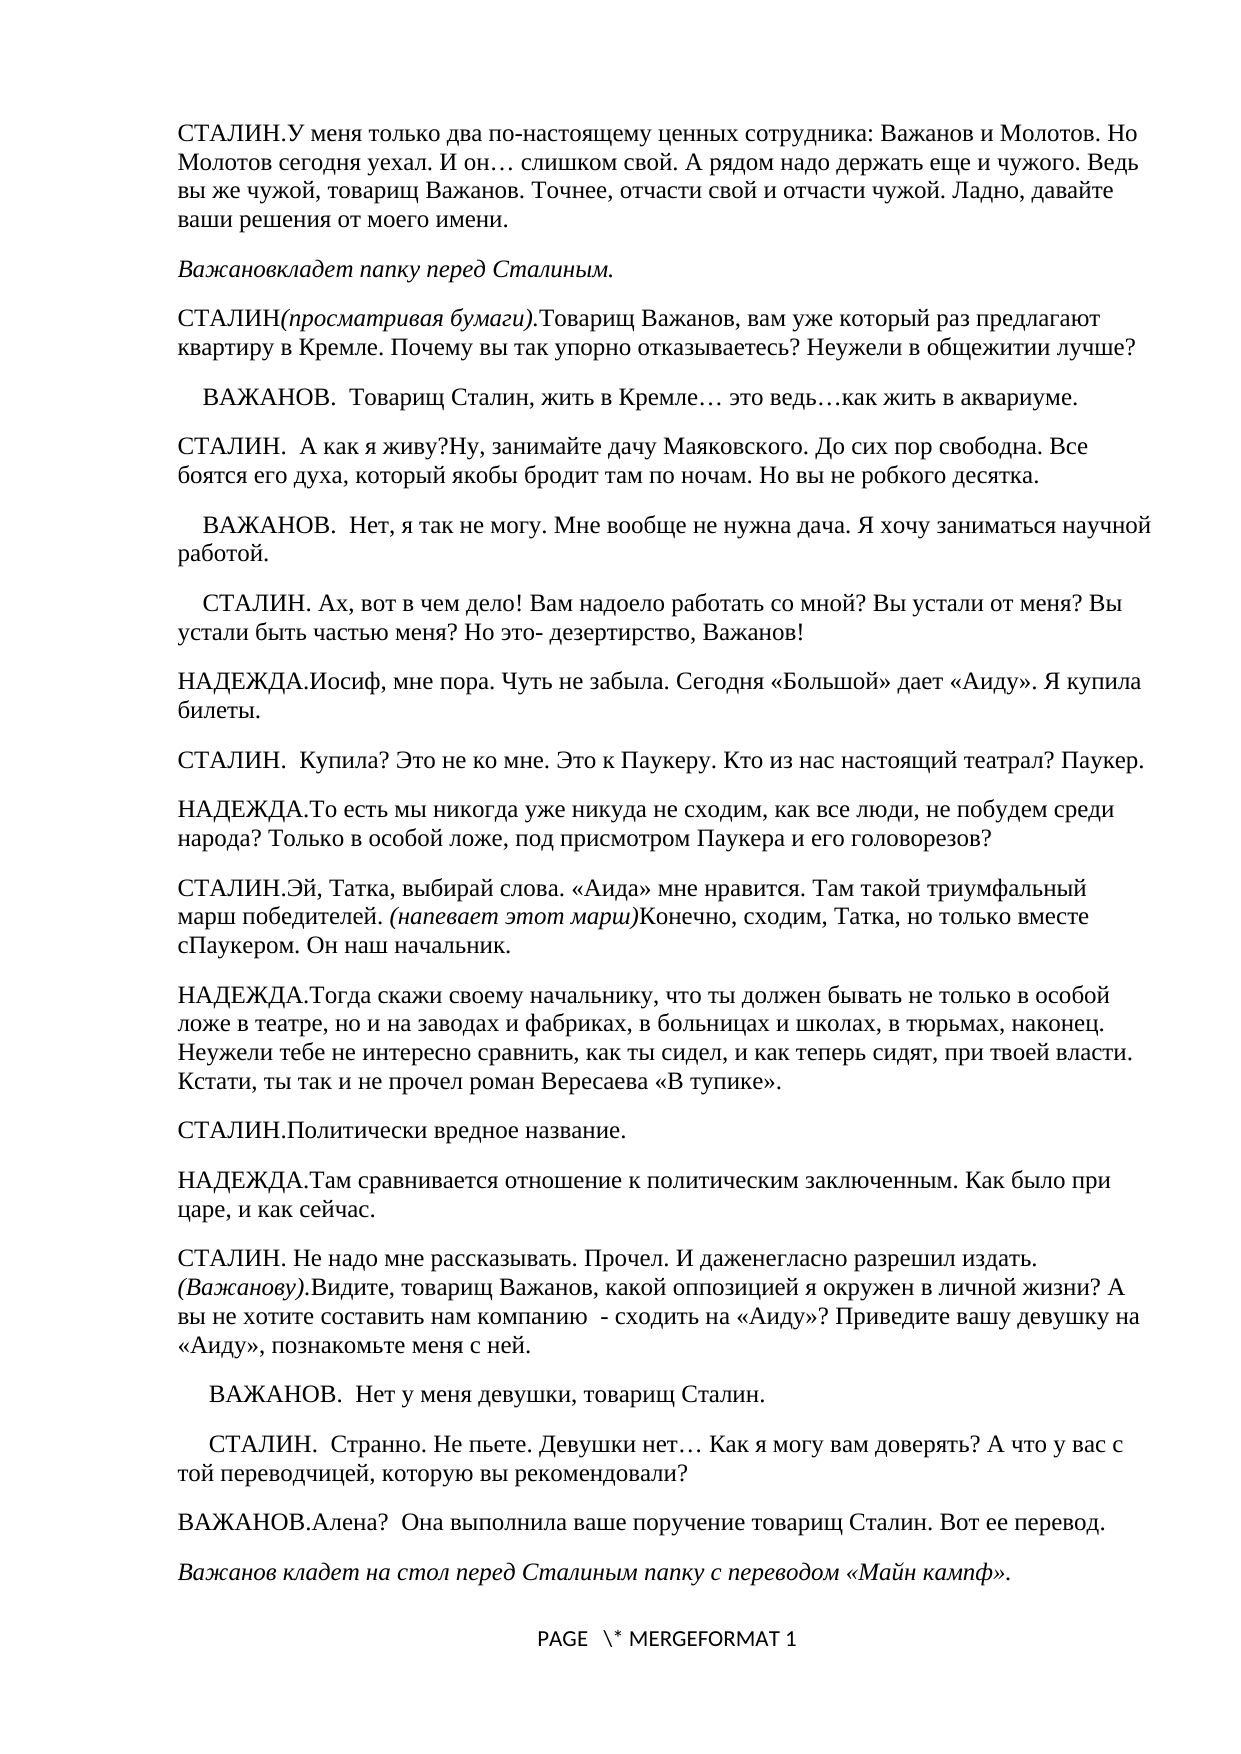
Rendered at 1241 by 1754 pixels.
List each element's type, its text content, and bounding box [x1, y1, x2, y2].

text СТАЛИН. А как я живу?Ну, занимайте дачу Маяковского. До сих пор свободна. Все боятся его духа, который якобы бродит там по ночам. Но вы не робкого десятка. [177, 431, 1152, 489]
text СТАЛИН. Не надо мне рассказывать. Прочел. И даженегласно разрешил издать. (Важанову).Видите, товарищ Важанов, какой оппозицией я окружен в личной жизни? А вы не хотите составить нам компанию - сходить на «Аиду»? Приведите вашу девушку на «Аиду», познакомьте меня с ней. [177, 1243, 1152, 1358]
text Важановкладет папку перед Сталиным. [177, 254, 1152, 283]
text СТАЛИН. Купила? Это не ко мне. Это к Паукеру. Кто из нас настоящий театрал? Паукер. [177, 745, 1152, 773]
text ВАЖАНОВ. Нет у меня девушки, товарищ Сталин. [177, 1379, 1152, 1408]
text СТАЛИН(просматривая бумаги).Товарищ Важанов, вам уже который раз предлагают квартиру в Кремле. Почему вы так упорно отказываетесь? Неужели в общежитии лучше? [177, 303, 1152, 361]
text НАДЕЖДА.Там сравнивается отношение к политическим заключенным. Как было при царе, и как сейчас. [177, 1165, 1152, 1223]
text НАДЕЖДА.Тогда скажи своему начальнику, что ты должен бывать не только в особой ложе в театре, но и на заводах и фабриках, в больницах и школах, в тюрьмах, наконец. Неужели тебе не интересно сравнить, как ты сидел, и как теперь сидят, при твоей власти. Кстати, ты так и не прочел роман Вересаева «В тупике». [177, 980, 1152, 1095]
text СТАЛИН. Ах, вот в чем дело! Вам надоело работать со мной? Вы устали от меня? Вы устали быть частью меня? Но это- дезертирство, Важанов! [177, 588, 1152, 646]
text НАДЕЖДА.То есть мы никогда уже никуда не сходим, как все люди, не побудем среди народа? Только в особой ложе, под присмотром Паукера и его головорезов? [177, 794, 1152, 852]
text Важанов кладет на стол перед Сталиным папку с переводом «Майн кампф». [177, 1557, 1152, 1586]
text НАДЕЖДА.Иосиф, мне пора. Чуть не забыла. Сегодня «Большой» дает «Аиду». Я купила билеты. [177, 666, 1152, 724]
text СТАЛИН.Эй, Татка, выбирай слова. «Аида» мне нравится. Там такой триумфальный марш победителей. (напевает этот марш)Конечно, сходим, Татка, но только вместе сПаукером. Он наш начальник. [177, 873, 1152, 959]
text СТАЛИН.Политически вредное название. [177, 1116, 1152, 1144]
text СТАЛИН.У меня только два по-настоящему ценных сотрудника: Важанов и Молотов. Но Молотов сегодня уехал. И он… слишком свой. А рядом надо держать еще и чужого. Ведь вы же чужой, товарищ Важанов. Точнее, отчасти свой и отчасти чужой. Ладно, давайте ваши решения от моего имени. [177, 118, 1152, 233]
text ВАЖАНОВ. Нет, я так не могу. Мне вообще не нужна дача. Я хочу заниматься научной работой. [177, 510, 1152, 567]
text ВАЖАНОВ.Алена? Она выполнила ваше поручение товарищ Сталин. Вот ее перевод. [177, 1507, 1152, 1536]
text ВАЖАНОВ. Товарищ Сталин, жить в Кремле… это ведь…как жить в аквариуме. [177, 382, 1152, 411]
text СТАЛИН. Странно. Не пьете. Девушки нет… Как я могу вам доверять? А что у вас с той переводчицей, которую вы рекомендовали? [177, 1429, 1152, 1486]
